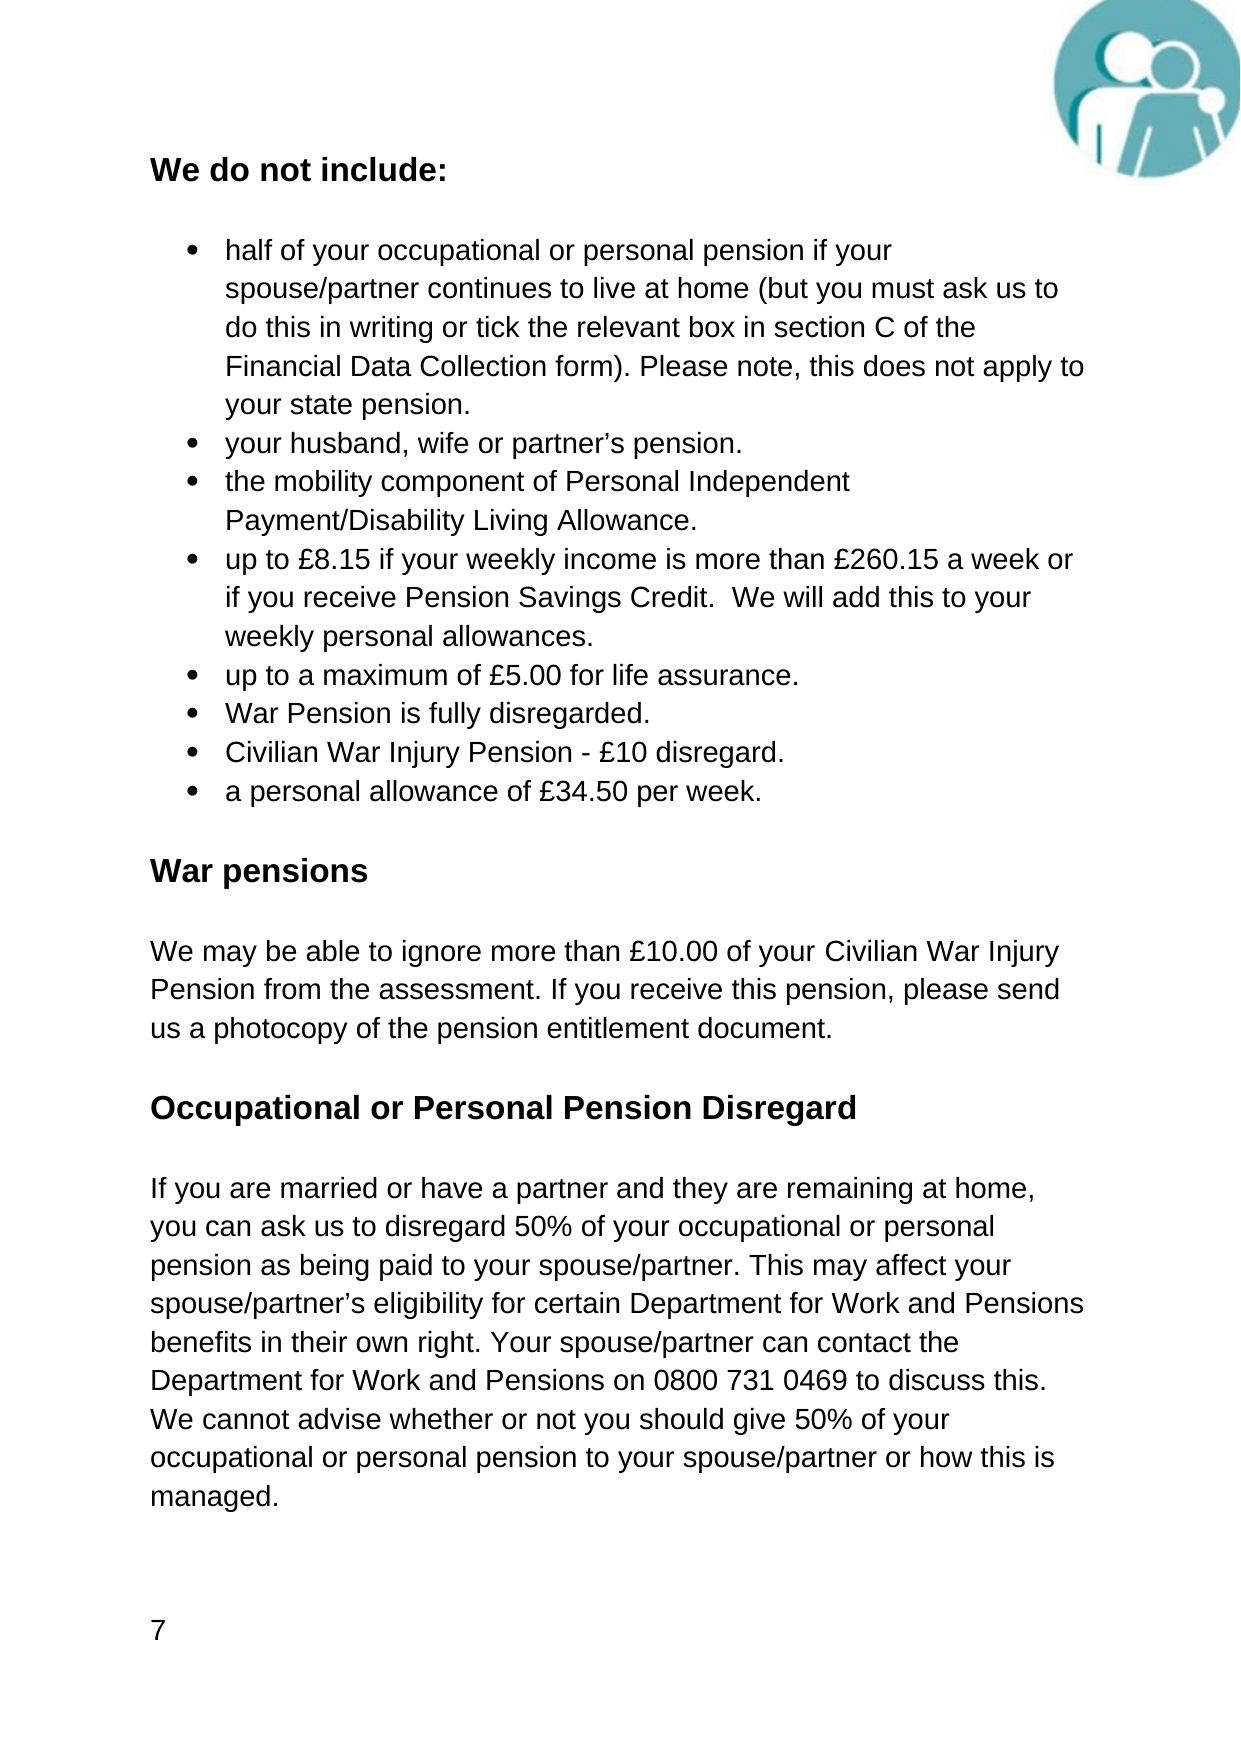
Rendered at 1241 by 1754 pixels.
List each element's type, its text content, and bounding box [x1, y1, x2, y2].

list up to a maximum of £5.00 for life assurance. [187, 657, 1090, 691]
list Civilian War Injury Pension - £10 disregard. [187, 735, 1090, 769]
list half of your occupational or personal pension if your spouse/partner continues to live at home (but you must ask us to do this in writing or tick the relevant box in section C of the Financial Data Collection form). Please note, this does not apply to your state pension. [187, 233, 1090, 421]
text If you are married or have a partner and they are remaining at home, you can ask us to disregard 50% of your occupational or personal pension as being paid to your spouse/partner. This may affect your spouse/partner’s eligibility for certain Department for Work and Pensions benefits in their own right. Your spouse/partner can contact the Department for Work and Pensions on 0800 731 0469 to discuss this. We cannot advise whether or not you should give 50% of your occupational or personal pension to your spouse/partner or how this is managed. [150, 1171, 1090, 1512]
text Occupational or Personal Pension Disregard [150, 1088, 1090, 1126]
list a personal allowance of £34.50 per week. [187, 774, 1090, 807]
text We may be able to ignore more than £10.00 of your Civilian War Injury Pension from the assessment. If you receive this pension, please send us a photocopy of the pension entitlement document. [150, 934, 1090, 1044]
list War Pension is fully disregarded. [187, 696, 1090, 730]
list the mobility component of Personal Independent Payment/Disability Living Allowance. [187, 464, 1090, 537]
list up to £8.15 if your weekly income is more than £260.15 a week or if you receive Pension Savings Credit. We will add this to your weekly personal allowances. [187, 542, 1090, 652]
picture [1040, 0, 1241, 186]
subtitle War pensions [150, 851, 1090, 889]
subtitle We do not include: [150, 150, 1090, 188]
list your husband, wife or partner’s pension. [187, 426, 1090, 459]
